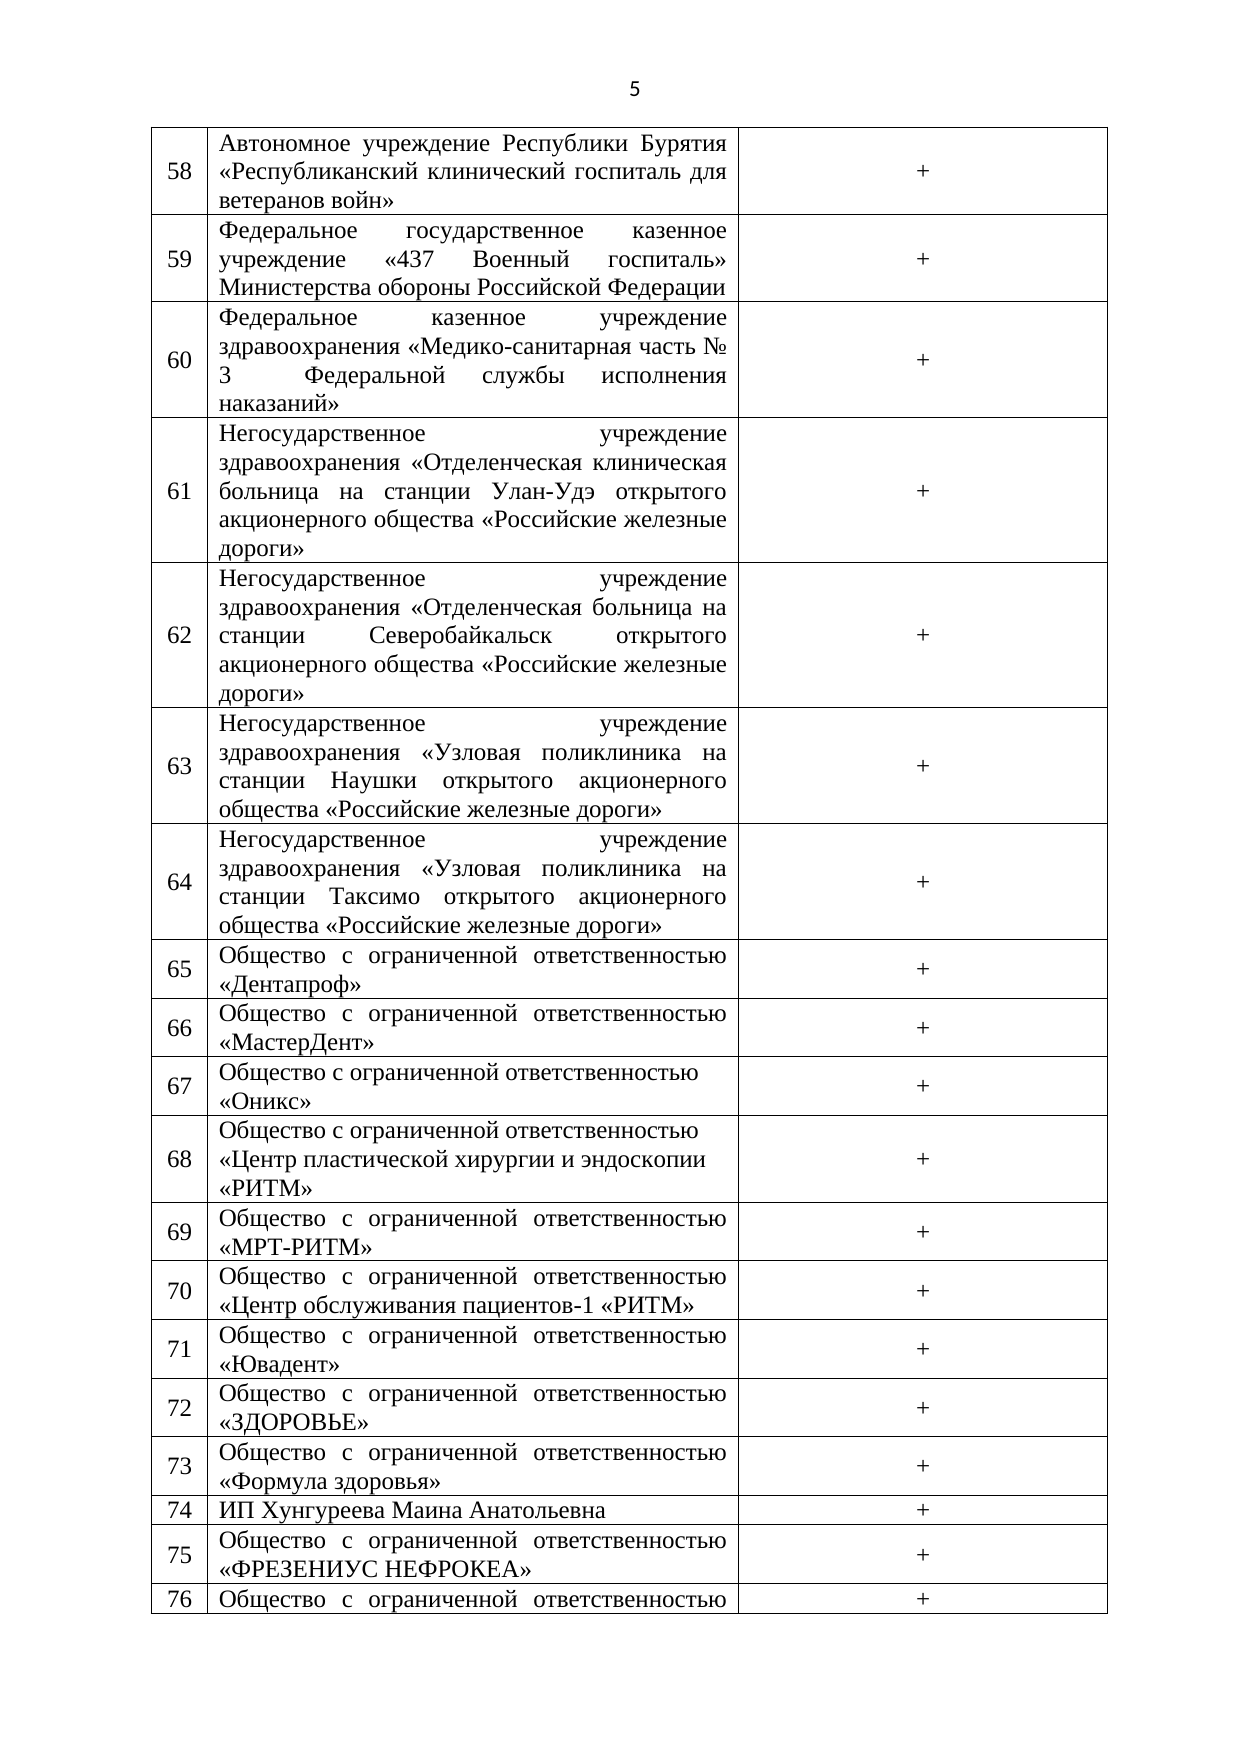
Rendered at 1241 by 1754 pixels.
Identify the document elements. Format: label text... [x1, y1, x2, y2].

table_cell 68 [152, 1116, 207, 1202]
table_cell + [739, 999, 1107, 1056]
table_cell Автономное учреждение Республики Бурятия «Республиканский клинический госпиталь для ветеранов войн» [208, 128, 738, 214]
table_cell Общество с ограниченной ответственностью «Дентапроф» [208, 940, 738, 997]
table_cell 70 [152, 1261, 207, 1319]
table_cell 59 [152, 215, 207, 301]
table_cell + [739, 128, 1107, 214]
table_cell 74 [152, 1496, 207, 1524]
table_cell + [739, 418, 1107, 562]
table_cell Общество с ограниченной ответственностью «МастерДент» [208, 999, 738, 1056]
table_cell + [739, 1320, 1107, 1377]
table_cell 73 [152, 1437, 207, 1494]
table_cell Общество с ограниченной ответственностью «МРТ-РИТМ» [208, 1203, 738, 1260]
table_cell 58 [152, 128, 207, 214]
table_cell + [739, 215, 1107, 301]
table_cell 76 [152, 1584, 207, 1613]
table_cell + [739, 1496, 1107, 1524]
table_cell + [739, 1525, 1107, 1583]
table_cell + [739, 1437, 1107, 1494]
table_cell + [739, 1584, 1107, 1613]
table_cell + [739, 824, 1107, 939]
table_cell Федеральное государственное казенное учреждение «437 Военный госпиталь» Министерства обороны Российской Федерации [208, 215, 738, 301]
table_cell 61 [152, 418, 207, 562]
table_cell 62 [152, 563, 207, 707]
table_cell 72 [152, 1379, 207, 1436]
table_cell + [739, 708, 1107, 823]
table_cell 67 [152, 1057, 207, 1114]
table_cell + [739, 1116, 1107, 1202]
table_cell 64 [152, 824, 207, 939]
table_cell Негосударственное учреждение здравоохранения «Отделенческая больница на станции Северобайкальск открытого акционерного общества «Российские железные дороги» [208, 563, 738, 707]
table_cell Общество с ограниченной ответственностью «Формула здоровья» [208, 1437, 738, 1494]
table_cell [208, 1584, 738, 1613]
table_cell Общество с ограниченной ответственностью «Оникс» [208, 1057, 738, 1114]
table_cell ИП Хунгуреева Маина Анатольевна [208, 1496, 738, 1524]
table_cell + [739, 563, 1107, 707]
table_cell 60 [152, 302, 207, 417]
table_cell + [739, 1203, 1107, 1260]
table_cell 71 [152, 1320, 207, 1377]
table_cell Общество с ограниченной ответственностью «Ювадент» [208, 1320, 738, 1377]
table_cell + [739, 1379, 1107, 1436]
table_cell + [739, 1261, 1107, 1319]
table_cell + [739, 1057, 1107, 1114]
table_cell Общество с ограниченной ответственностью «Центр обслуживания пациентов-1 «РИТМ» [208, 1261, 738, 1319]
table_cell Негосударственное учреждение здравоохранения «Узловая поликлиника на станции Таксимо открытого акционерного общества «Российские железные дороги» [208, 824, 738, 939]
table_cell Общество с ограниченной ответственностью «ЗДОРОВЬЕ» [208, 1379, 738, 1436]
table_cell + [739, 940, 1107, 997]
table_cell + [739, 302, 1107, 417]
table_cell Негосударственное учреждение здравоохранения «Узловая поликлиника на станции Наушки открытого акционерного общества «Российские железные дороги» [208, 708, 738, 823]
table_cell Общество с ограниченной ответственностью «ФРЕЗЕНИУС НЕФРОКЕА» [208, 1525, 738, 1583]
table_cell Федеральное казенное учреждение здравоохранения «Медико-санитарная часть № 3 Федеральной службы исполнения наказаний» [208, 302, 738, 417]
table_cell 69 [152, 1203, 207, 1260]
table_cell Негосударственное учреждение здравоохранения «Отделенческая клиническая больница на станции Улан-Удэ открытого акционерного общества «Российские железные дороги» [208, 418, 738, 562]
table_cell 63 [152, 708, 207, 823]
table_cell 75 [152, 1525, 207, 1583]
table_cell 65 [152, 940, 207, 997]
table_cell 66 [152, 999, 207, 1056]
table_cell Общество с ограниченной ответственностью «Центр пластической хирургии и эндоскопии «РИТМ» [208, 1116, 738, 1202]
